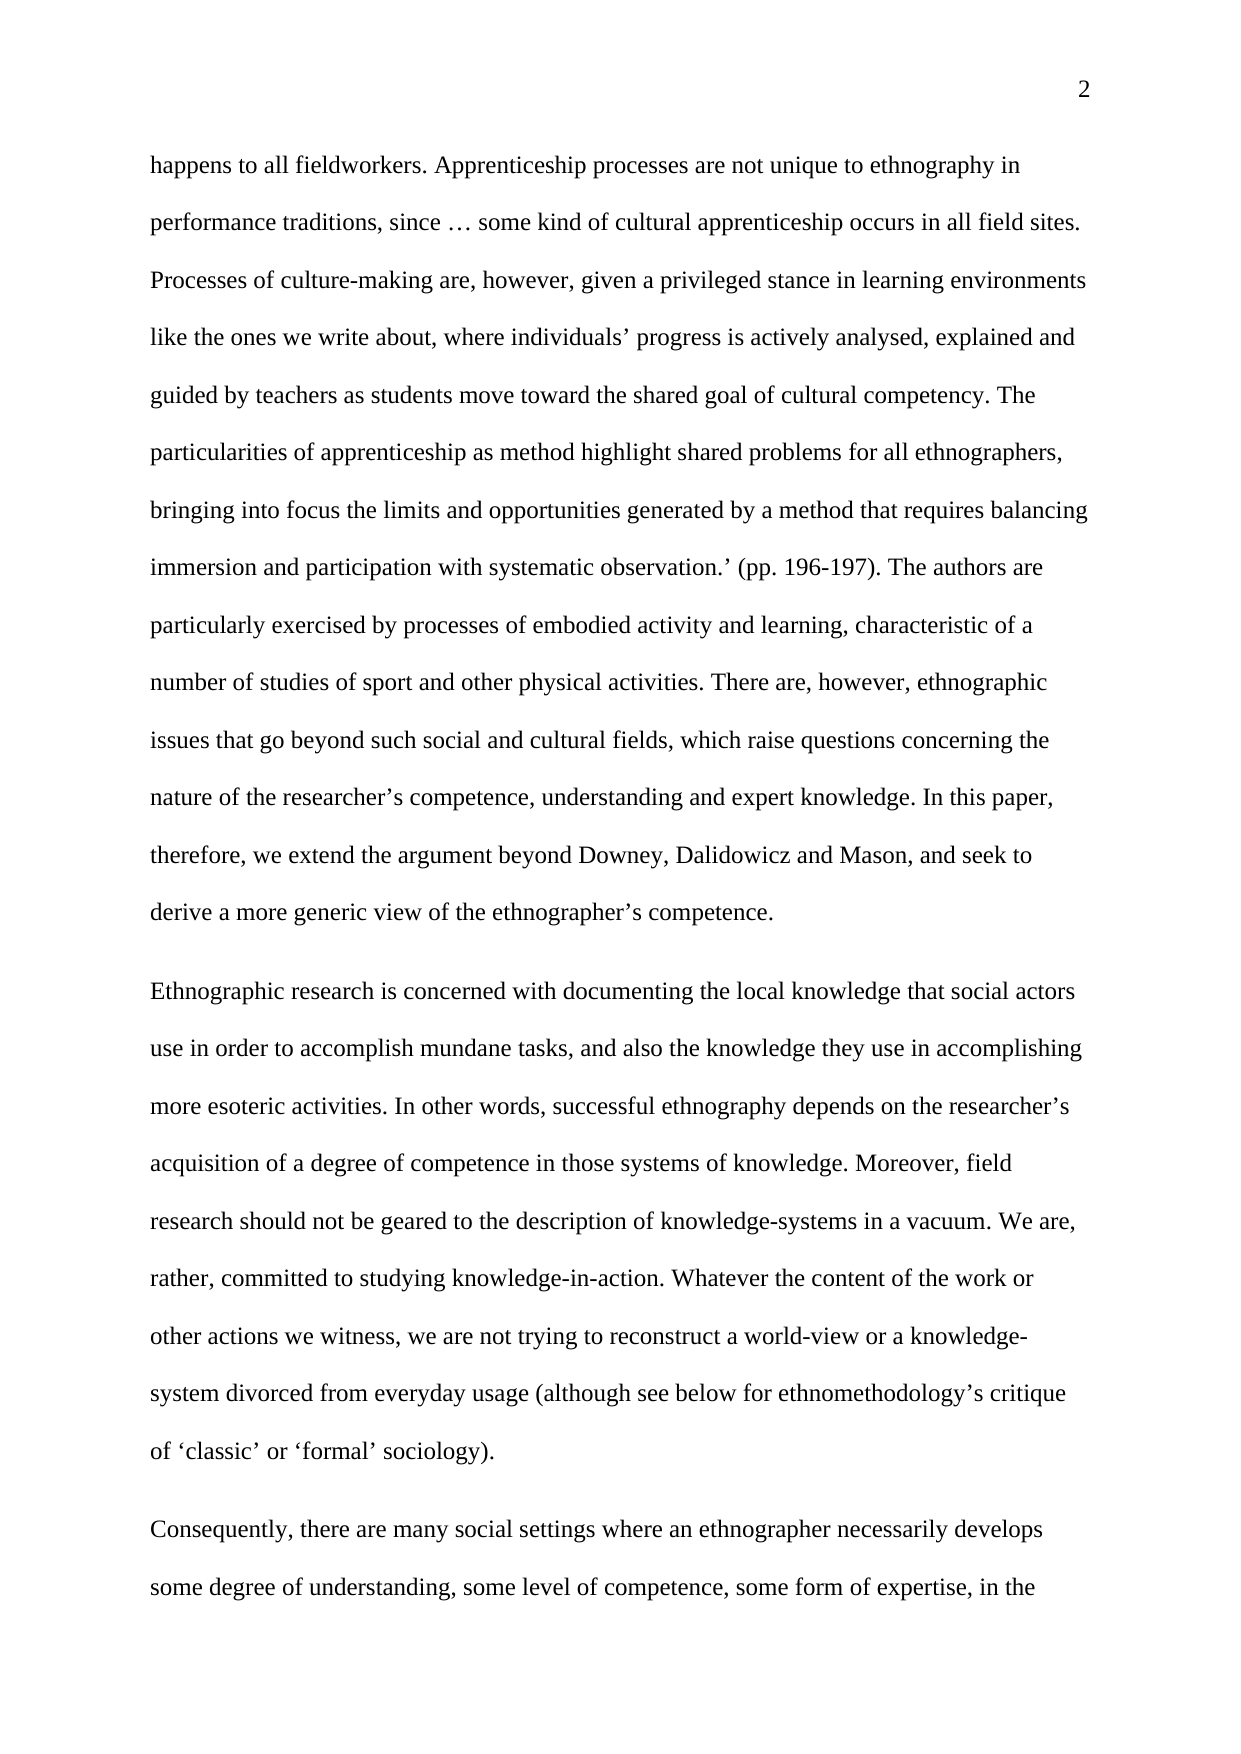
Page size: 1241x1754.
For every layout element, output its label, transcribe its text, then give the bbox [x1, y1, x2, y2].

text Ethnographic research is concerned with documenting the local knowledge that social actors use in order to accomplish mundane tasks, and also the knowledge they use in accomplishing more esoteric activities. In other words, successful ethnography depends on the researcher’s acquisition of a degree of competence in those systems of knowledge. Moreover, field research should not be geared to the description of knowledge-systems in a vacuum. We are, rather, committed to studying knowledge-in-action. Whatever the content of the work or other actions we witness, we are not trying to reconstruct a world-view or a knowledge-system divorced from everyday usage (although see below for ethnomethodology’s critique of ‘classic’ or ‘formal’ sociology). [150, 976, 1090, 1464]
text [150, 1514, 1090, 1600]
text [150, 150, 1090, 926]
